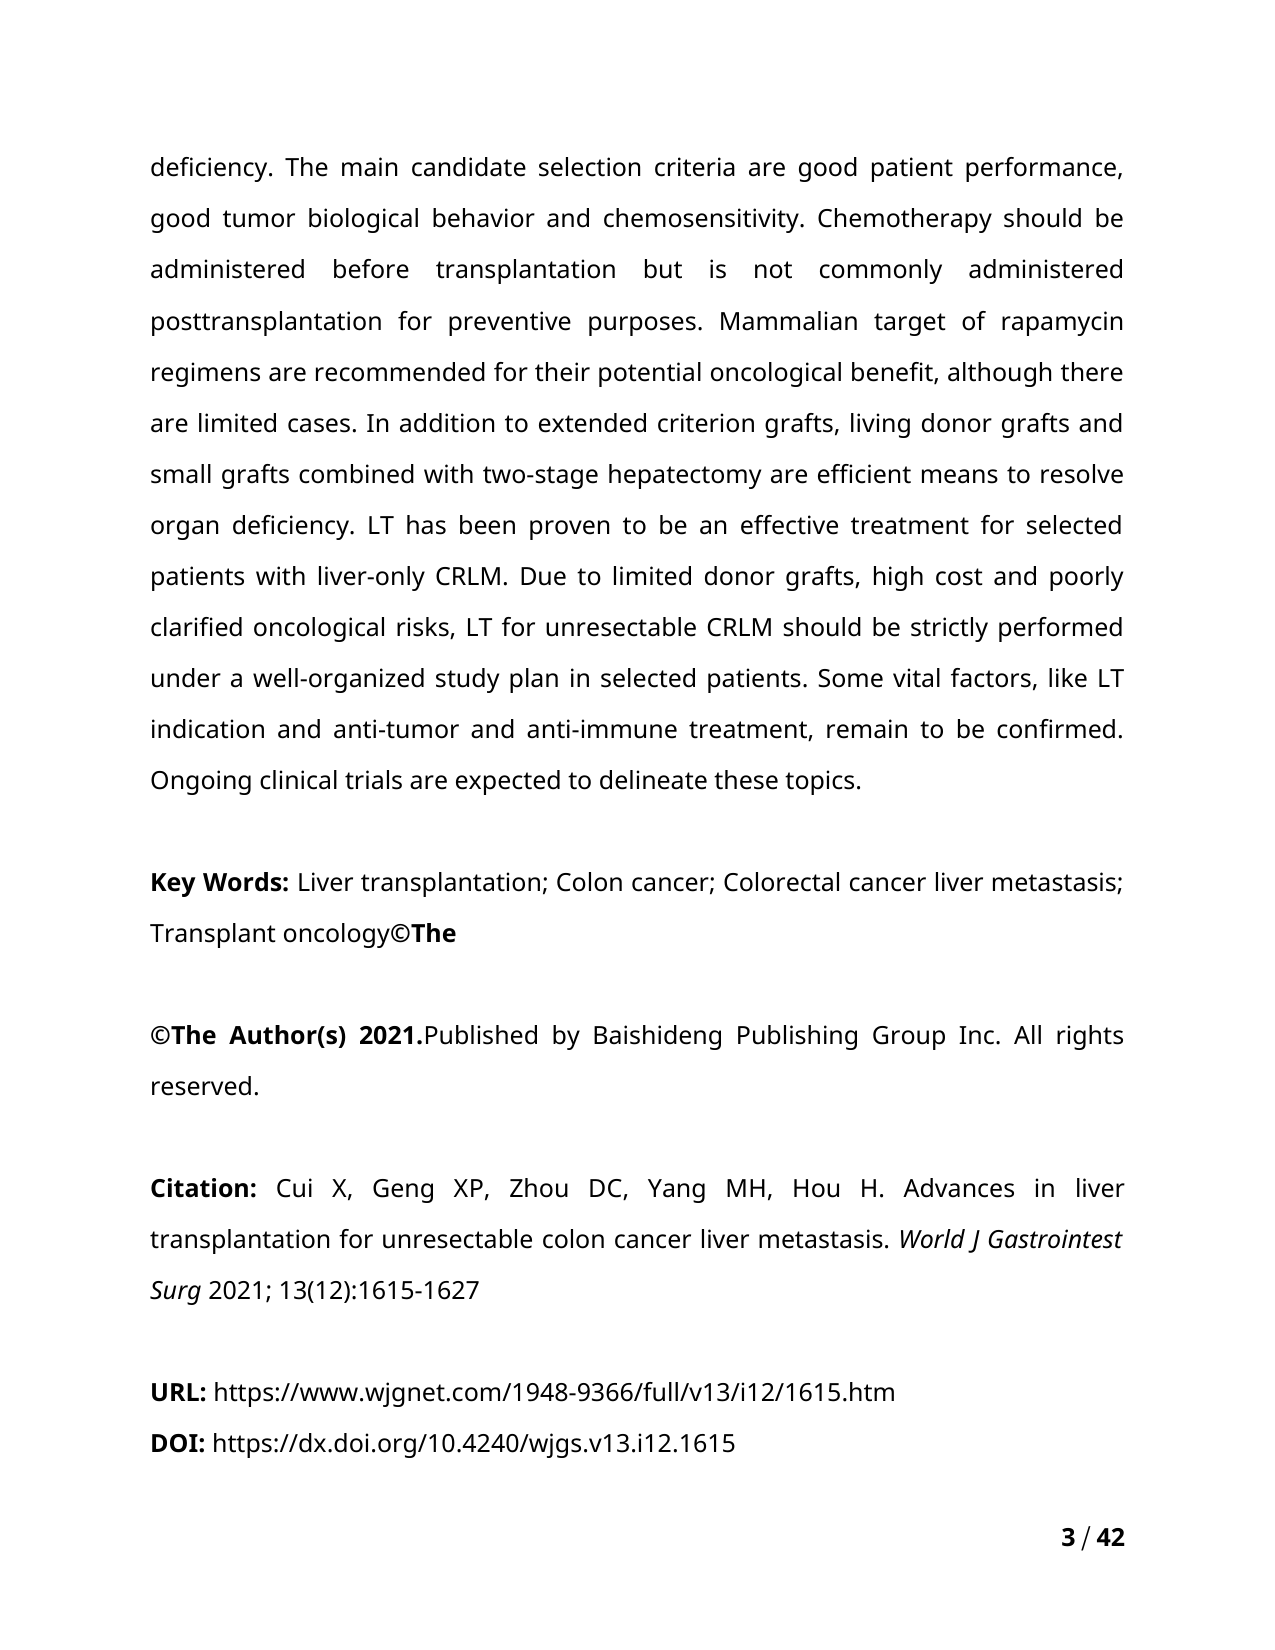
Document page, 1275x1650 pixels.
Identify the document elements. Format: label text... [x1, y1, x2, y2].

text Citation: Cui X, Geng XP, Zhou DC, Yang MH, Hou H. Advances in liver transplantation for unresectable colon cancer liver metastasis. World J Gastrointest Surg 2021; 13(12):1615-1627 [150, 1171, 1125, 1307]
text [150, 150, 1125, 797]
text URL: https://www.wjgnet.com/1948-9366/full/v13/i12/1615.htm [150, 1375, 1125, 1409]
text ©The Author(s) 2021.Published by Baishideng Publishing Group Inc. All rights reserved. [150, 1018, 1125, 1103]
text DOI: https://dx.doi.org/10.4240/wjgs.v13.i12.1615 [150, 1426, 1125, 1460]
text Key Words: Liver transplantation; Colon cancer; Colorectal cancer liver metastasis; Transplant oncology©The [150, 864, 1125, 950]
